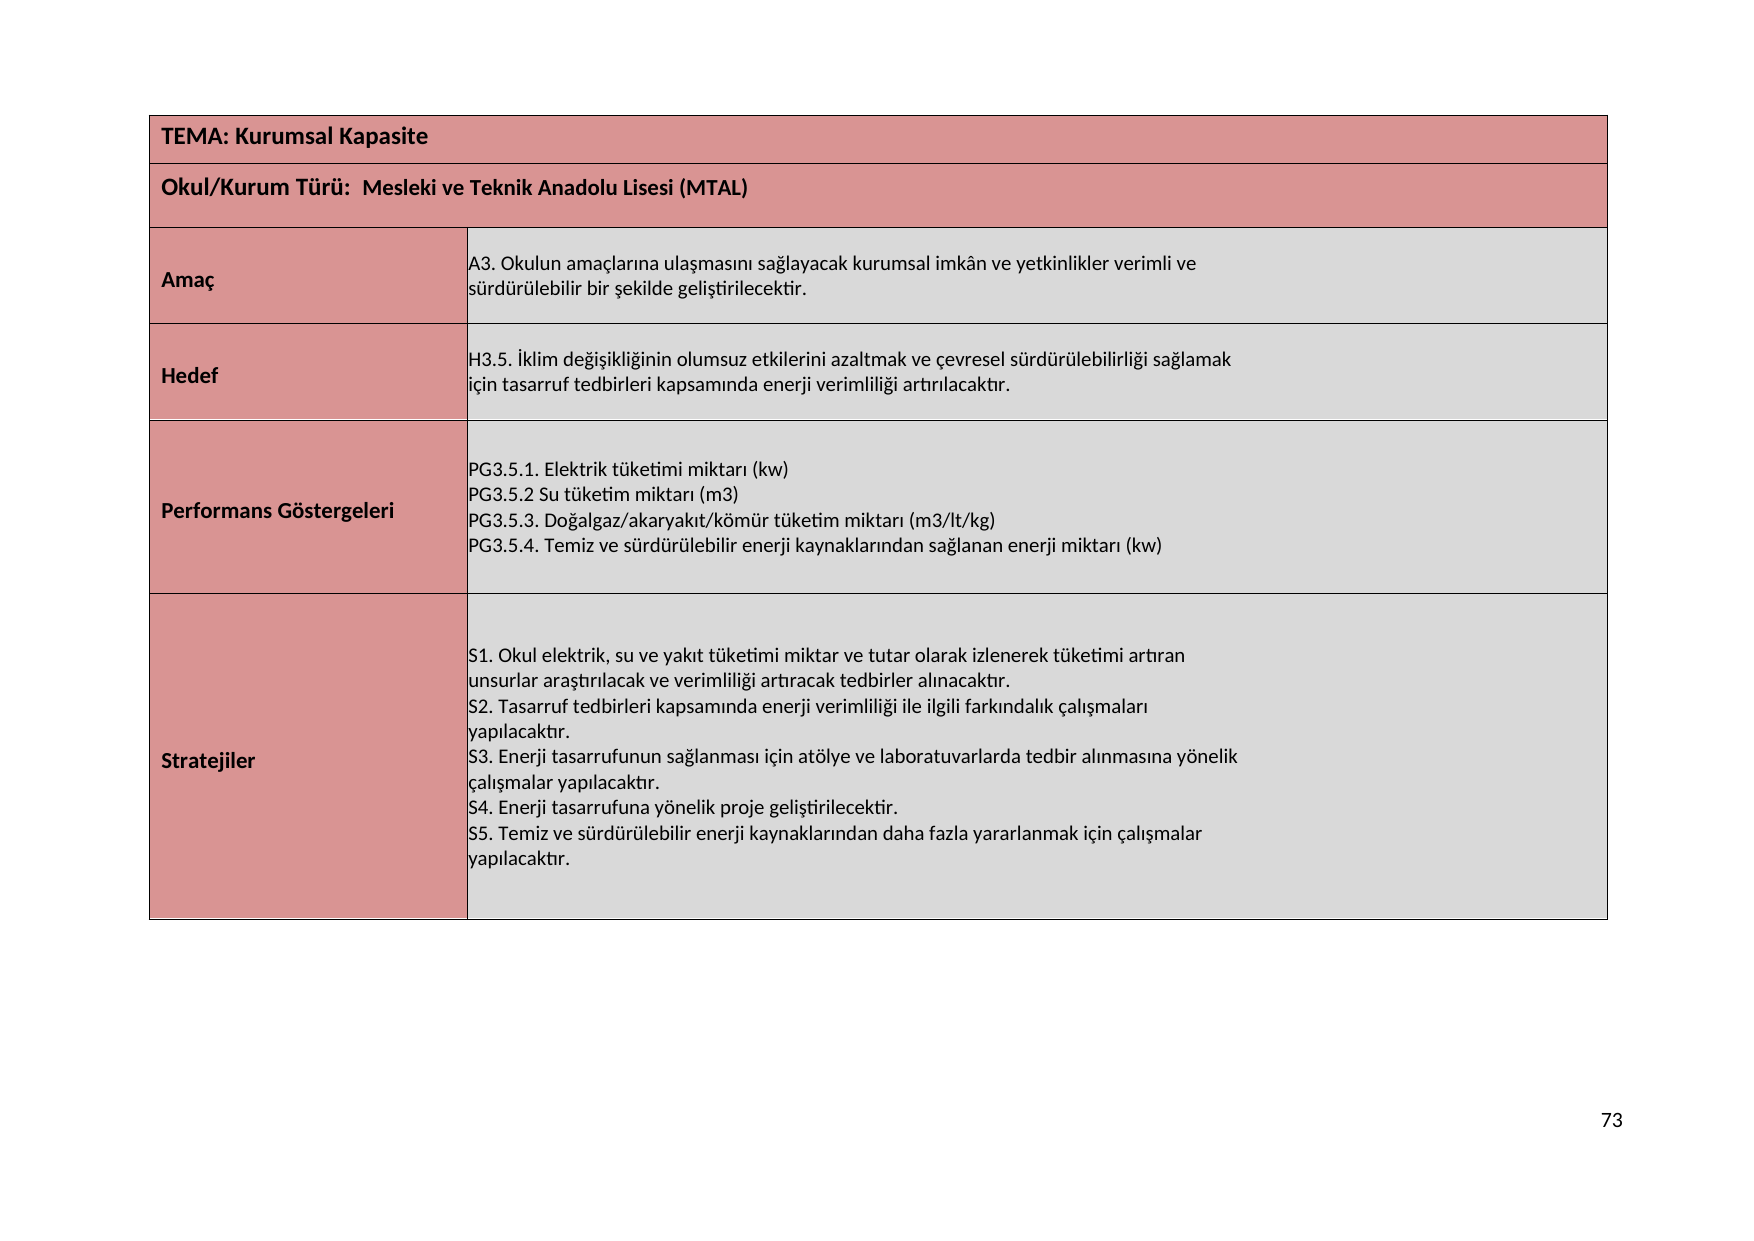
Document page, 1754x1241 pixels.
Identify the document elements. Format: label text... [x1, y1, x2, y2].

table_cell S1. Okul elektrik, su ve yakıt tüketimi miktar ve tutar olarak izlenerek tüketimi artıran unsurlar araştırılacak ve verimliliği artıracak tedbirler alınacaktır. S2. Tasarruf tedbirleri kapsamında enerji verimliliği ile ilgili farkındalık çalışmaları yapılacaktır. S3. Enerji tasarrufunun sağlanması için atölye ve laboratuvarlarda tedbir alınmasına yönelik çalışmalar yapılacaktır. S4. Enerji tasarrufuna yönelik proje geliştirilecektir. S5. Temiz ve sürdürülebilir enerji kaynaklarından daha fazla yararlanmak için çalışmalar yapılacaktır. [468, 594, 1607, 918]
table_cell H3.5. İklim değişikliğinin olumsuz etkilerini azaltmak ve çevresel sürdürülebilirliği sağlamak için tasarruf tedbirleri kapsamında enerji verimliliği artırılacaktır. [468, 324, 1607, 419]
table_header TEMA: Kurumsal Kapasite [150, 116, 1607, 163]
table_cell PG3.5.1. Elektrik tüketimi miktarı (kw) PG3.5.2 Su tüketim miktarı (m3) PG3.5.3. Doğalgaz/akaryakıt/kömür tüketim miktarı (m3/lt/kg) PG3.5.4. Temiz ve sürdürülebilir enerji kaynaklarından sağlanan enerji miktarı (kw) [468, 421, 1607, 593]
table_cell Hedef [150, 324, 467, 419]
table_cell Stratejiler [150, 594, 467, 918]
table_cell Amaç [150, 228, 467, 323]
table_cell Performans Göstergeleri [150, 421, 467, 593]
table_cell Okul/Kurum Türü: Mesleki ve Teknik Anadolu Lisesi (MTAL) [150, 164, 1607, 227]
table_cell A3. Okulun amaçlarına ulaşmasını sağlayacak kurumsal imkân ve yetkinlikler verimli ve sürdürülebilir bir şekilde geliştirilecektir. [468, 228, 1607, 323]
